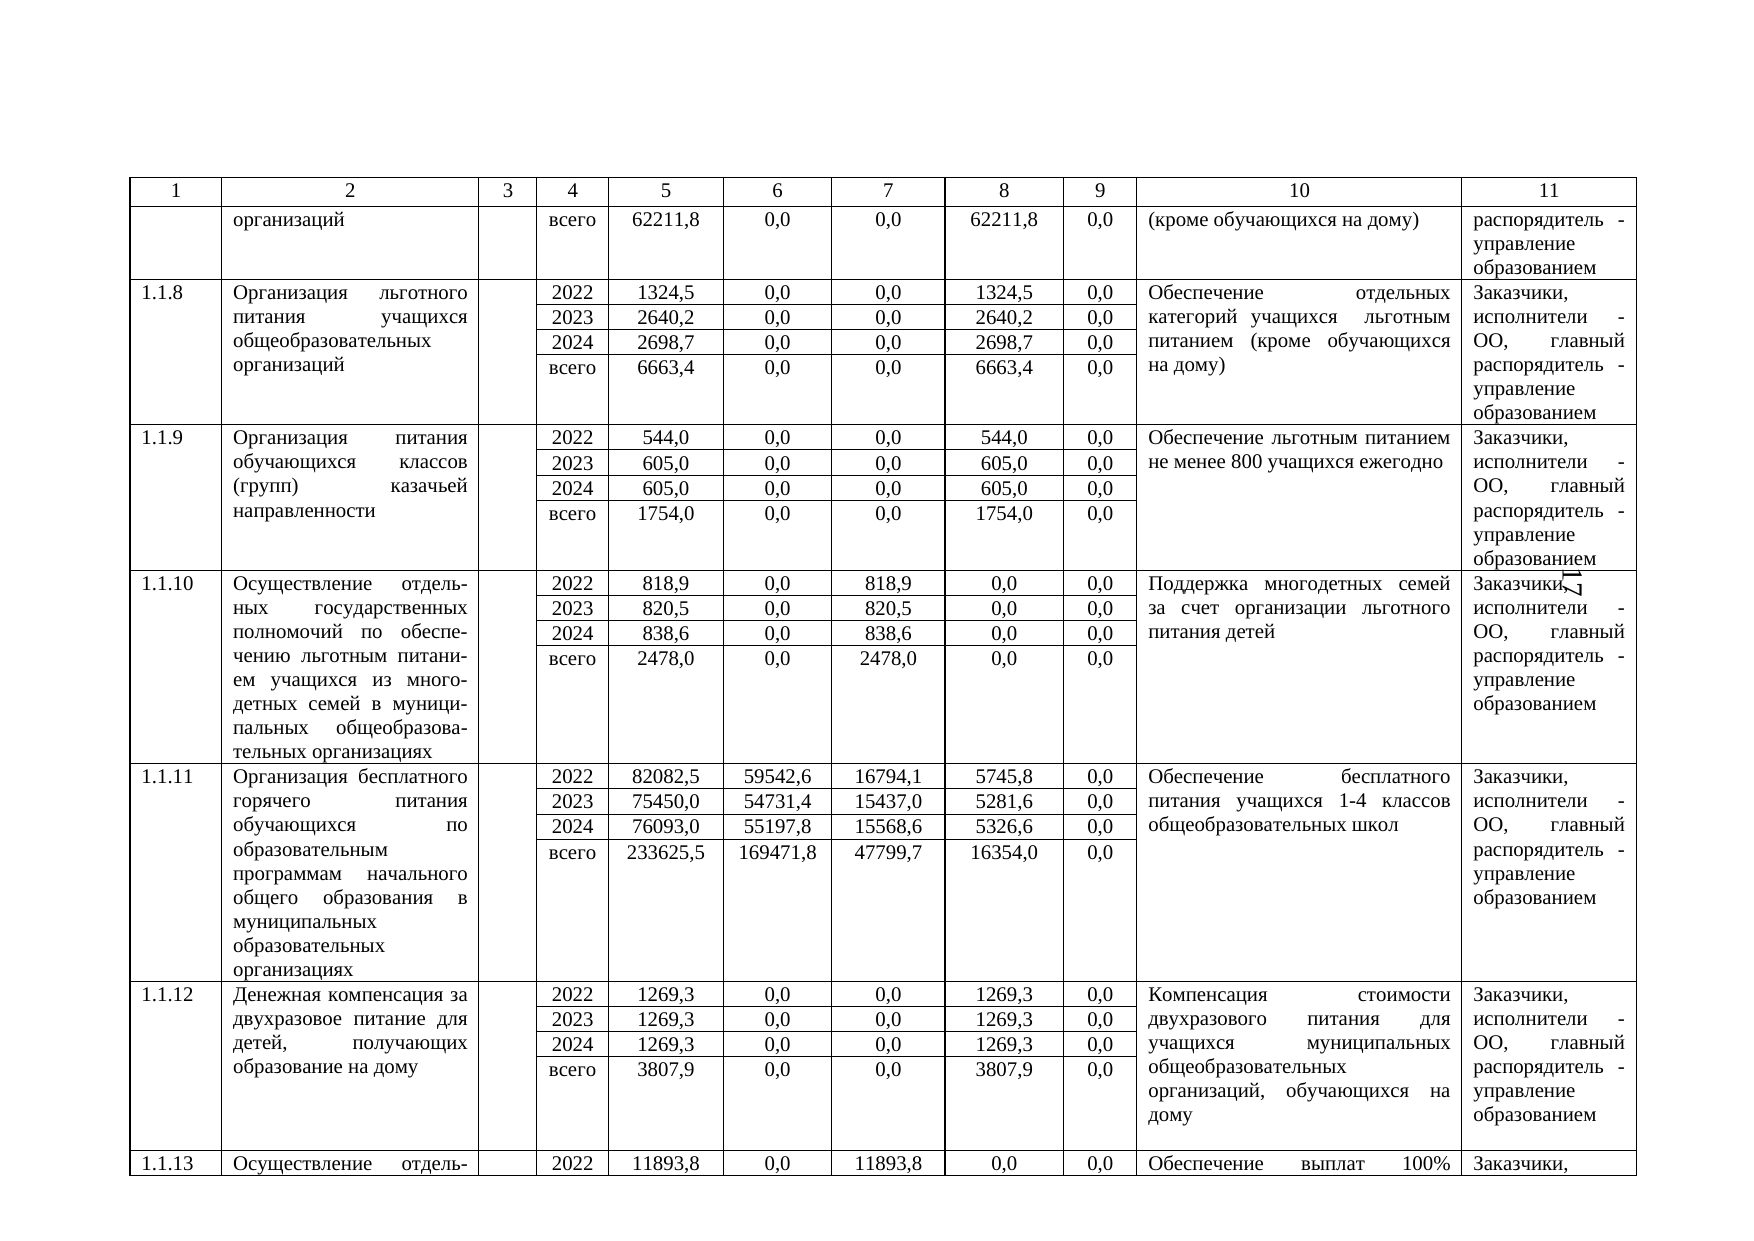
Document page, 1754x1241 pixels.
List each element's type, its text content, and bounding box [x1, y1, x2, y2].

table_cell 55197,8 [724, 815, 831, 838]
table_cell Поддержка многодетных семей за счет организации льготного питания детей [1137, 571, 1461, 763]
table_cell [479, 764, 536, 981]
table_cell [222, 1151, 478, 1175]
table_cell 0,0 [1064, 596, 1136, 620]
table_cell 2478,0 [832, 646, 944, 763]
table_cell 1.1.10 [131, 571, 221, 763]
table_cell 62211,8 [609, 207, 723, 279]
table_cell 544,0 [946, 425, 1063, 449]
table_cell 6663,4 [609, 355, 723, 424]
table_header 4 [537, 178, 608, 206]
table_cell 2698,7 [946, 330, 1063, 354]
table_cell 2022 [537, 982, 608, 1006]
table_cell 0,0 [1064, 330, 1136, 354]
table_header 10 [1137, 178, 1461, 206]
table_cell 0,0 [832, 982, 944, 1006]
table_cell 0,0 [832, 501, 944, 570]
table_cell всего [537, 840, 608, 981]
table_cell 0,0 [724, 596, 831, 620]
table_cell 75450,0 [609, 789, 723, 813]
table_cell [479, 280, 536, 424]
table_cell [479, 1151, 536, 1175]
table_cell 2022 [537, 571, 608, 595]
table_cell 2640,2 [609, 305, 723, 329]
table_cell 0,0 [1064, 764, 1136, 788]
table_cell 1.1.11 [131, 764, 221, 981]
table_cell Заказчики, исполнители - ОО, главный распорядитель - управление образованием [1462, 764, 1636, 981]
table_cell 5281,6 [946, 789, 1063, 813]
table_cell [479, 425, 536, 570]
table_cell 0,0 [1064, 1032, 1136, 1056]
table_cell 0,0 [724, 355, 831, 424]
table_cell Денежная компенсация за двухразовое питание для детей, получающих образование на дому [222, 982, 478, 1150]
table_cell 0,0 [724, 982, 831, 1006]
table_cell 1754,0 [946, 501, 1063, 570]
table_cell 0,0 [724, 330, 831, 354]
table_cell 1269,3 [609, 1032, 723, 1056]
table_cell 818,9 [609, 571, 723, 595]
table_cell 0,0 [1064, 646, 1136, 763]
table_cell 0,0 [724, 1057, 831, 1150]
table_cell 3807,9 [946, 1057, 1063, 1150]
table_cell 0,0 [724, 476, 831, 499]
table_cell 2024 [537, 1032, 608, 1056]
table_cell 0,0 [832, 280, 944, 304]
table_cell 544,0 [609, 425, 723, 449]
table_cell 0,0 [832, 450, 944, 474]
table_cell всего [537, 1057, 608, 1150]
table_cell 169471,8 [724, 840, 831, 981]
table_cell 0,0 [724, 207, 831, 279]
table_cell 1324,5 [609, 280, 723, 304]
table_cell Организация бесплатного горячего питания обучающихся по образовательным программам начального общего образования в муниципальных образовательных организациях [222, 764, 478, 981]
table_cell 818,9 [832, 571, 944, 595]
table_cell 0,0 [946, 621, 1063, 645]
table_cell Компенсация стоимости двухразового питания для учащихся муниципальных общеобразовательных организаций, обучающихся на дому [1137, 982, 1461, 1150]
table_cell Осуществление отдель-ных государственных полномочий по обеспе-чению льготным питани-ем учащихся из много-детных семей в муници-пальных общеобразова-тельных организациях [222, 571, 478, 763]
table_cell 0,0 [1064, 1007, 1136, 1031]
table_header 3 [479, 178, 536, 206]
table_cell 82082,5 [609, 764, 723, 788]
table_cell 0,0 [832, 1007, 944, 1031]
table_cell 0,0 [832, 476, 944, 499]
table_cell 0,0 [724, 1032, 831, 1056]
table_cell 1.1.13 [131, 1151, 221, 1175]
table_cell 0,0 [724, 280, 831, 304]
table_header 9 [1064, 178, 1136, 206]
table_cell 15568,6 [832, 815, 944, 838]
table_cell 0,0 [946, 1151, 1063, 1175]
table_cell 838,6 [609, 621, 723, 645]
table_header 6 [724, 178, 831, 206]
table_cell 0,0 [1064, 815, 1136, 838]
table_cell 15437,0 [832, 789, 944, 813]
table_cell 5326,6 [946, 815, 1063, 838]
table_cell 1269,3 [609, 982, 723, 1006]
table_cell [1462, 280, 1636, 424]
table_cell Заказчики, исполнители - ОО, главный распорядитель - управление образованием [1462, 571, 1636, 763]
table_header 5 [609, 178, 723, 206]
table_cell 11893,8 [832, 1151, 944, 1175]
table_cell 1269,3 [609, 1007, 723, 1031]
table_cell 0,0 [724, 621, 831, 645]
table_cell 2022 [537, 425, 608, 449]
table_cell 1754,0 [609, 501, 723, 570]
table_cell 54731,4 [724, 789, 831, 813]
table_cell 0,0 [1064, 621, 1136, 645]
table_cell 1.1.12 [131, 982, 221, 1150]
table_cell 0,0 [724, 501, 831, 570]
table_cell 2698,7 [609, 330, 723, 354]
table_cell 2023 [537, 1007, 608, 1031]
table_cell 1.1.9 [131, 425, 221, 570]
table_cell 0,0 [1064, 280, 1136, 304]
table_cell 1269,3 [946, 1032, 1063, 1056]
table_cell 0,0 [1064, 425, 1136, 449]
table_cell 0,0 [724, 1151, 831, 1175]
table_header 8 [946, 178, 1063, 206]
table_cell 0,0 [724, 425, 831, 449]
table_cell 2023 [537, 596, 608, 620]
table_cell 2024 [537, 330, 608, 354]
table_cell всего [537, 646, 608, 763]
table_header 1 [131, 178, 221, 206]
table_cell 59542,6 [724, 764, 831, 788]
table_cell 6663,4 [946, 355, 1063, 424]
table_cell 2023 [537, 789, 608, 813]
table_cell 2023 [537, 450, 608, 474]
table_cell 5745,8 [946, 764, 1063, 788]
table_cell Обеспечение льготным питанием не менее 800 учащихся ежегодно [1137, 425, 1461, 570]
table_cell 0,0 [832, 1057, 944, 1150]
table_cell 0,0 [724, 1007, 831, 1031]
table_cell 2024 [537, 621, 608, 645]
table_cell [1462, 982, 1636, 1150]
table_cell 0,0 [724, 646, 831, 763]
table_cell 0,0 [832, 207, 944, 279]
table_cell 820,5 [832, 596, 944, 620]
table_cell 2024 [537, 815, 608, 838]
table_cell 0,0 [946, 646, 1063, 763]
table_cell 1269,3 [946, 982, 1063, 1006]
table_cell 0,0 [946, 596, 1063, 620]
table_cell 0,0 [1064, 1057, 1136, 1150]
table_cell 0,0 [1064, 1151, 1136, 1175]
table_cell 820,5 [609, 596, 723, 620]
table_cell 0,0 [832, 425, 944, 449]
table_cell 0,0 [1064, 501, 1136, 570]
table_cell 2024 [537, 476, 608, 499]
table_cell 605,0 [609, 476, 723, 499]
table_cell 0,0 [724, 450, 831, 474]
table_cell Организация льготного питания учащихся общеобразовательных организаций [222, 280, 478, 424]
table_cell 233625,5 [609, 840, 723, 981]
table_cell 11893,8 [609, 1151, 723, 1175]
table_cell 76093,0 [609, 815, 723, 838]
table_cell 0,0 [832, 1032, 944, 1056]
table_cell [479, 982, 536, 1150]
table_cell Обеспечение бесплатного питания учащихся 1-4 классов общеобразовательных школ [1137, 764, 1461, 981]
table_cell 0,0 [832, 305, 944, 329]
table_cell 0,0 [724, 305, 831, 329]
table_cell 1.1.8 [131, 280, 221, 424]
table_header 2 [222, 178, 478, 206]
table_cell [1462, 1151, 1636, 1175]
table_cell всего [537, 207, 608, 279]
table_cell 16794,1 [832, 764, 944, 788]
table_cell 0,0 [946, 571, 1063, 595]
table_cell 3807,9 [609, 1057, 723, 1150]
table_cell 2478,0 [609, 646, 723, 763]
table_cell всего [537, 501, 608, 570]
table_cell 2022 [537, 764, 608, 788]
table_cell 0,0 [1064, 840, 1136, 981]
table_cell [1137, 1151, 1461, 1175]
table_cell 0,0 [724, 571, 831, 595]
table_cell 838,6 [832, 621, 944, 645]
table_cell 0,0 [1064, 355, 1136, 424]
table_cell 2640,2 [946, 305, 1063, 329]
table_cell 0,0 [1064, 571, 1136, 595]
table_cell 62211,8 [946, 207, 1063, 279]
table_cell 605,0 [609, 450, 723, 474]
table_cell 16354,0 [946, 840, 1063, 981]
table_cell 2023 [537, 305, 608, 329]
table_cell 0,0 [1064, 476, 1136, 499]
table_cell 0,0 [1064, 789, 1136, 813]
table_cell 0,0 [1064, 450, 1136, 474]
table_cell Обеспечение отдельных категорий учащихся льготным питанием (кроме обучающихся на дому) [1137, 280, 1461, 424]
table_cell 605,0 [946, 476, 1063, 499]
table_cell всего [537, 355, 608, 424]
table_cell [479, 571, 536, 763]
table_cell 0,0 [1064, 982, 1136, 1006]
table_cell Заказчики, исполнители - ОО, главный распорядитель - управление образованием [1462, 425, 1636, 570]
table_cell 1269,3 [946, 1007, 1063, 1031]
table_cell 0,0 [1064, 207, 1136, 279]
table_cell 2022 [537, 280, 608, 304]
table_cell 0,0 [832, 355, 944, 424]
table_header 7 [832, 178, 944, 206]
table_cell 605,0 [946, 450, 1063, 474]
table_cell 47799,7 [832, 840, 944, 981]
table_cell 0,0 [832, 330, 944, 354]
table_header 11 [1462, 178, 1636, 206]
table_cell 2022 [537, 1151, 608, 1175]
table_cell Организация питания обучающихся классов (групп) казачьей направленности [222, 425, 478, 570]
table_cell 1324,5 [946, 280, 1063, 304]
table_cell 0,0 [1064, 305, 1136, 329]
